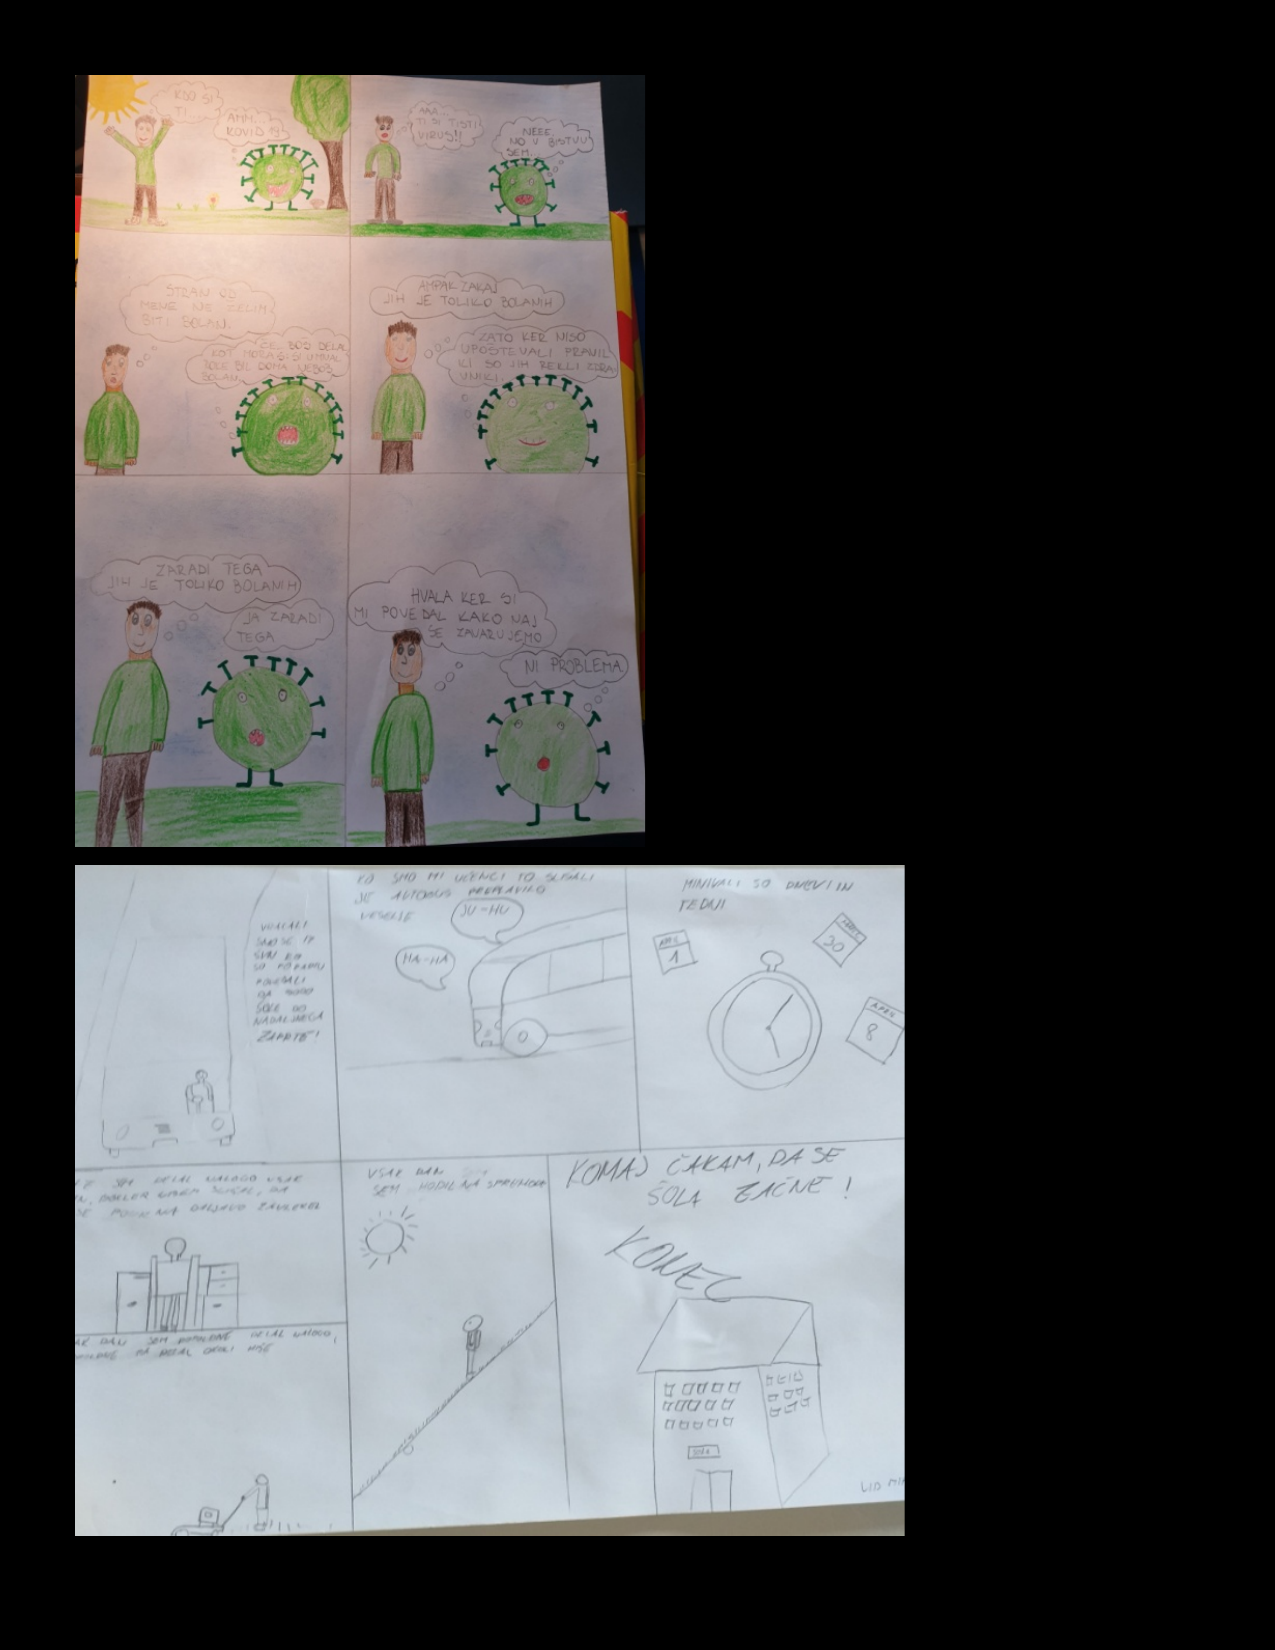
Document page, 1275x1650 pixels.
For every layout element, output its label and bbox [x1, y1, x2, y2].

picture [75, 75, 646, 847]
picture [75, 865, 905, 1536]
